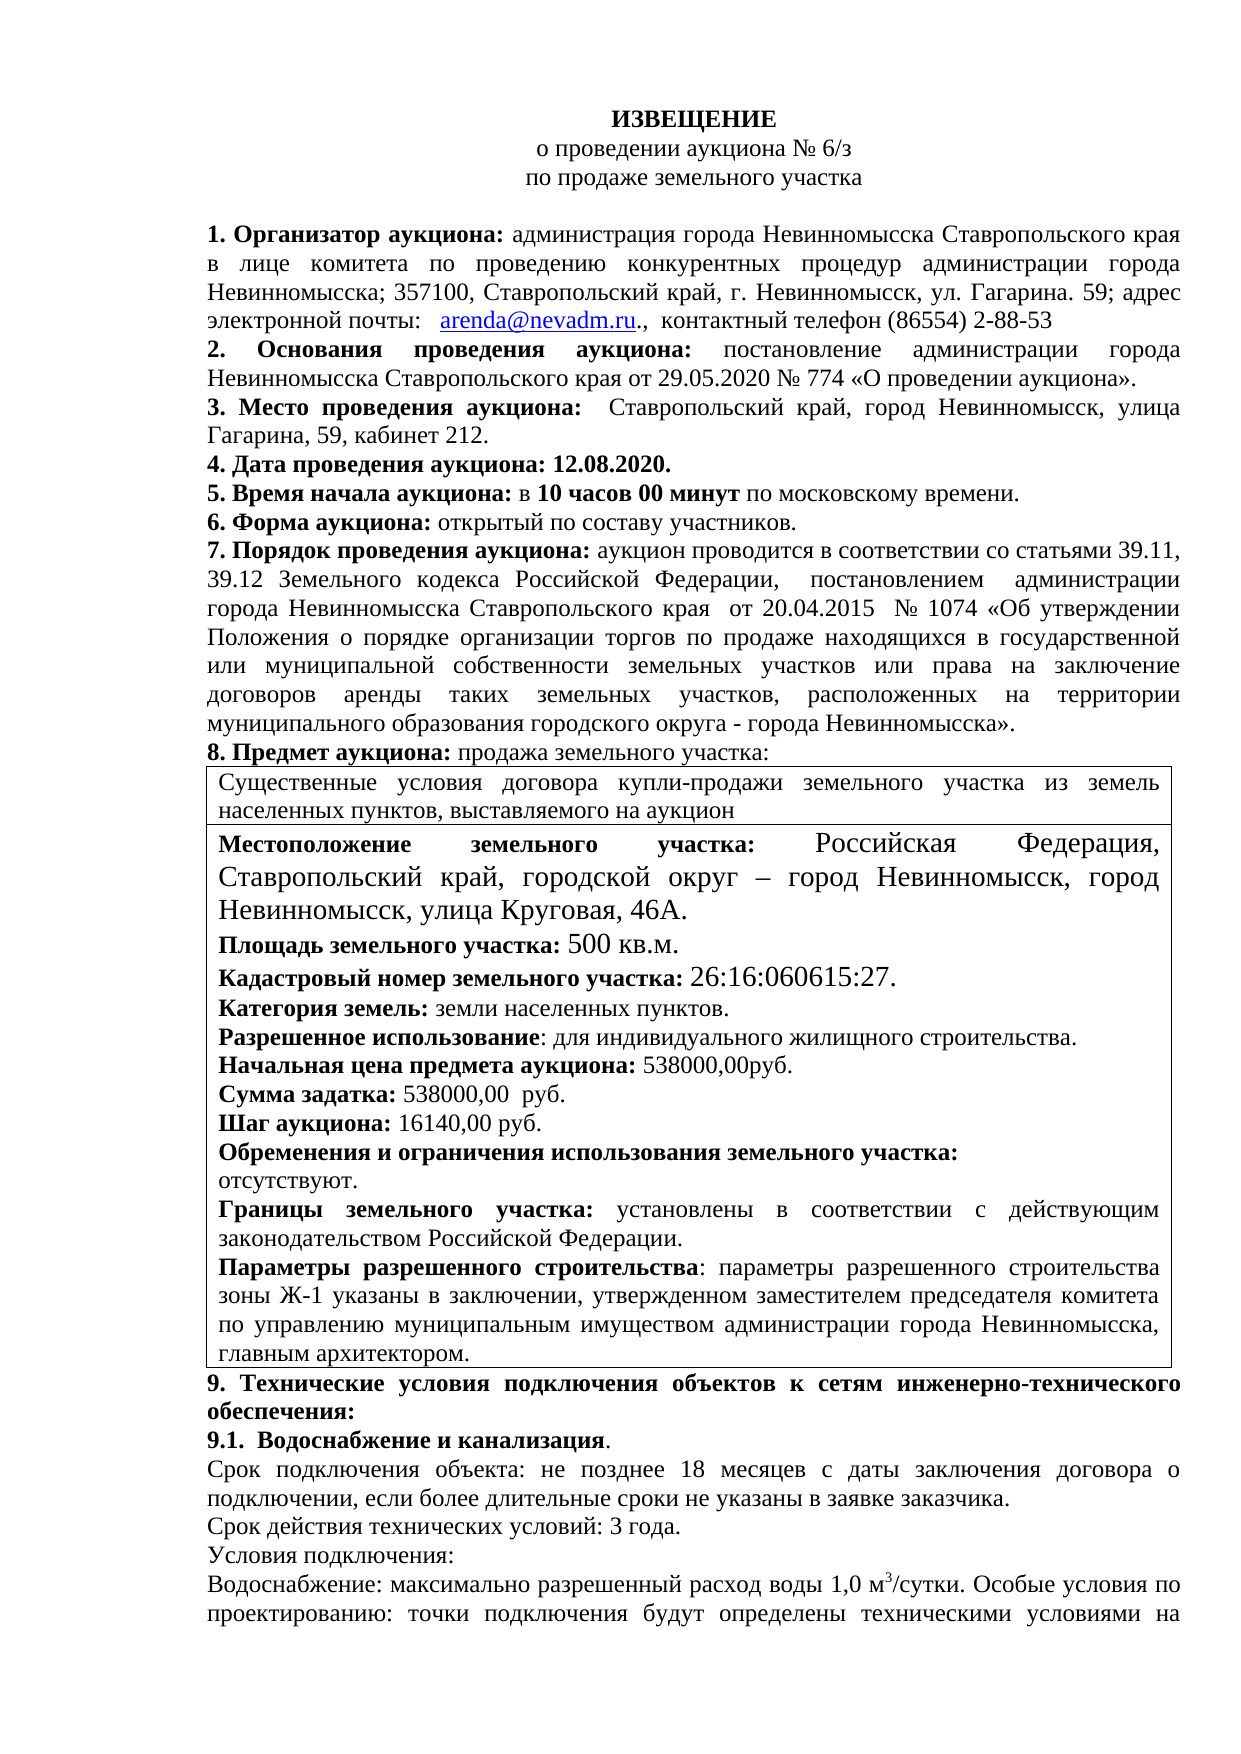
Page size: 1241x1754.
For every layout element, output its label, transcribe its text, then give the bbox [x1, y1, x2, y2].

text 9.1. Водоснабжение и канализация. [207, 1425, 1181, 1454]
text Срок подключения объекта: не позднее 18 месяцев с даты заключения договора о подключении, если более длительные сроки не указаны в заявке заказчика. [207, 1454, 1181, 1511]
title ИЗВЕЩЕНИЕ [207, 104, 1181, 133]
text о проведении аукциона № 6/з [207, 133, 1181, 162]
text 9. Технические условия подключения объектов к сетям инженерно-технического обеспечения: [207, 1368, 1181, 1425]
text 6. Форма аукциона: открытый по составу участников. [207, 507, 1181, 536]
table_header Существенные условия договора купли-продажи земельного участка из земель населенных пунктов, выставляемого на аукцион [207, 767, 1171, 824]
text 7. Порядок проведения аукциона: аукцион проводится в соответствии со статьями 39.11, 39.12 Земельного кодекса Российской Федерации, постановлением администрации города Невинномысска Ставропольского края от 20.04.2015 № 1074 «Об утверждении Положения о порядке организации торгов по продаже находящихся в государственной или муниципальной собственности земельных участков или права на заключение договоров аренды таких земельных участков, расположенных на территории муниципального образования городского округа - города Невинномысска». [207, 536, 1181, 737]
text 2. Основания проведения аукциона: постановление администрации города Невинномысска Ставропольского края от 29.05.2020 № 774 «О проведении аукциона». [207, 334, 1181, 392]
text 5. Время начала аукциона: в 10 часов 00 минут по московскому времени. [207, 478, 1181, 507]
text Условия подключения: [207, 1540, 1181, 1569]
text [207, 1569, 1181, 1626]
text 8. Предмет аукциона: продажа земельного участка: [207, 737, 1181, 766]
table_cell Местоположение земельного участка: Российская Федерация, Ставропольский край, городской округ – город Невинномысск, город Невинномысск, улица Круговая, 46А. Площадь земельного участка: 500 кв.м. Кадастровый номер земельного участка: 26:16:060615:27. Категория земель: земли населенных пунктов. Разрешенное использование: для индивидуального жилищного строительства. Начальная цена предмета аукциона: 538000,00руб. Сумма задатка: 538000,00 руб. Шаг аукциона: 16140,00 руб. Обременения и ограничения использования земельного участка: отсутствуют. Границы земельного участка: установлены в соответствии с действующим законодательством Российской Федерации. Параметры разрешенного строительства: параметры разрешенного строительства зоны Ж-1 указаны в заключении, утвержденном заместителем председателя комитета по управлению муниципальным имуществом администрации города Невинномысска, главным архитектором. [207, 825, 1171, 1367]
text 1. Организатор аукциона: администрация города Невинномысска Ставропольского края в лице комитета по проведению конкурентных процедур администрации города Невинномысска; 357100, Ставропольский край, г. Невинномысск, ул. Гагарина. 59; адрес электронной почты: arenda@nevadm.ru., контактный телефон (86554) 2-88-53 [207, 219, 1181, 334]
text 4. Дата проведения аукциона: 12.08.2020. [207, 449, 1181, 478]
text Срок действия технических условий: 3 года. [207, 1511, 1181, 1540]
text 3. Место проведения аукциона: Ставропольский край, город Невинномысск, улица Гагарина, 59, кабинет 212. [207, 392, 1181, 449]
text по продаже земельного участка [207, 162, 1181, 191]
